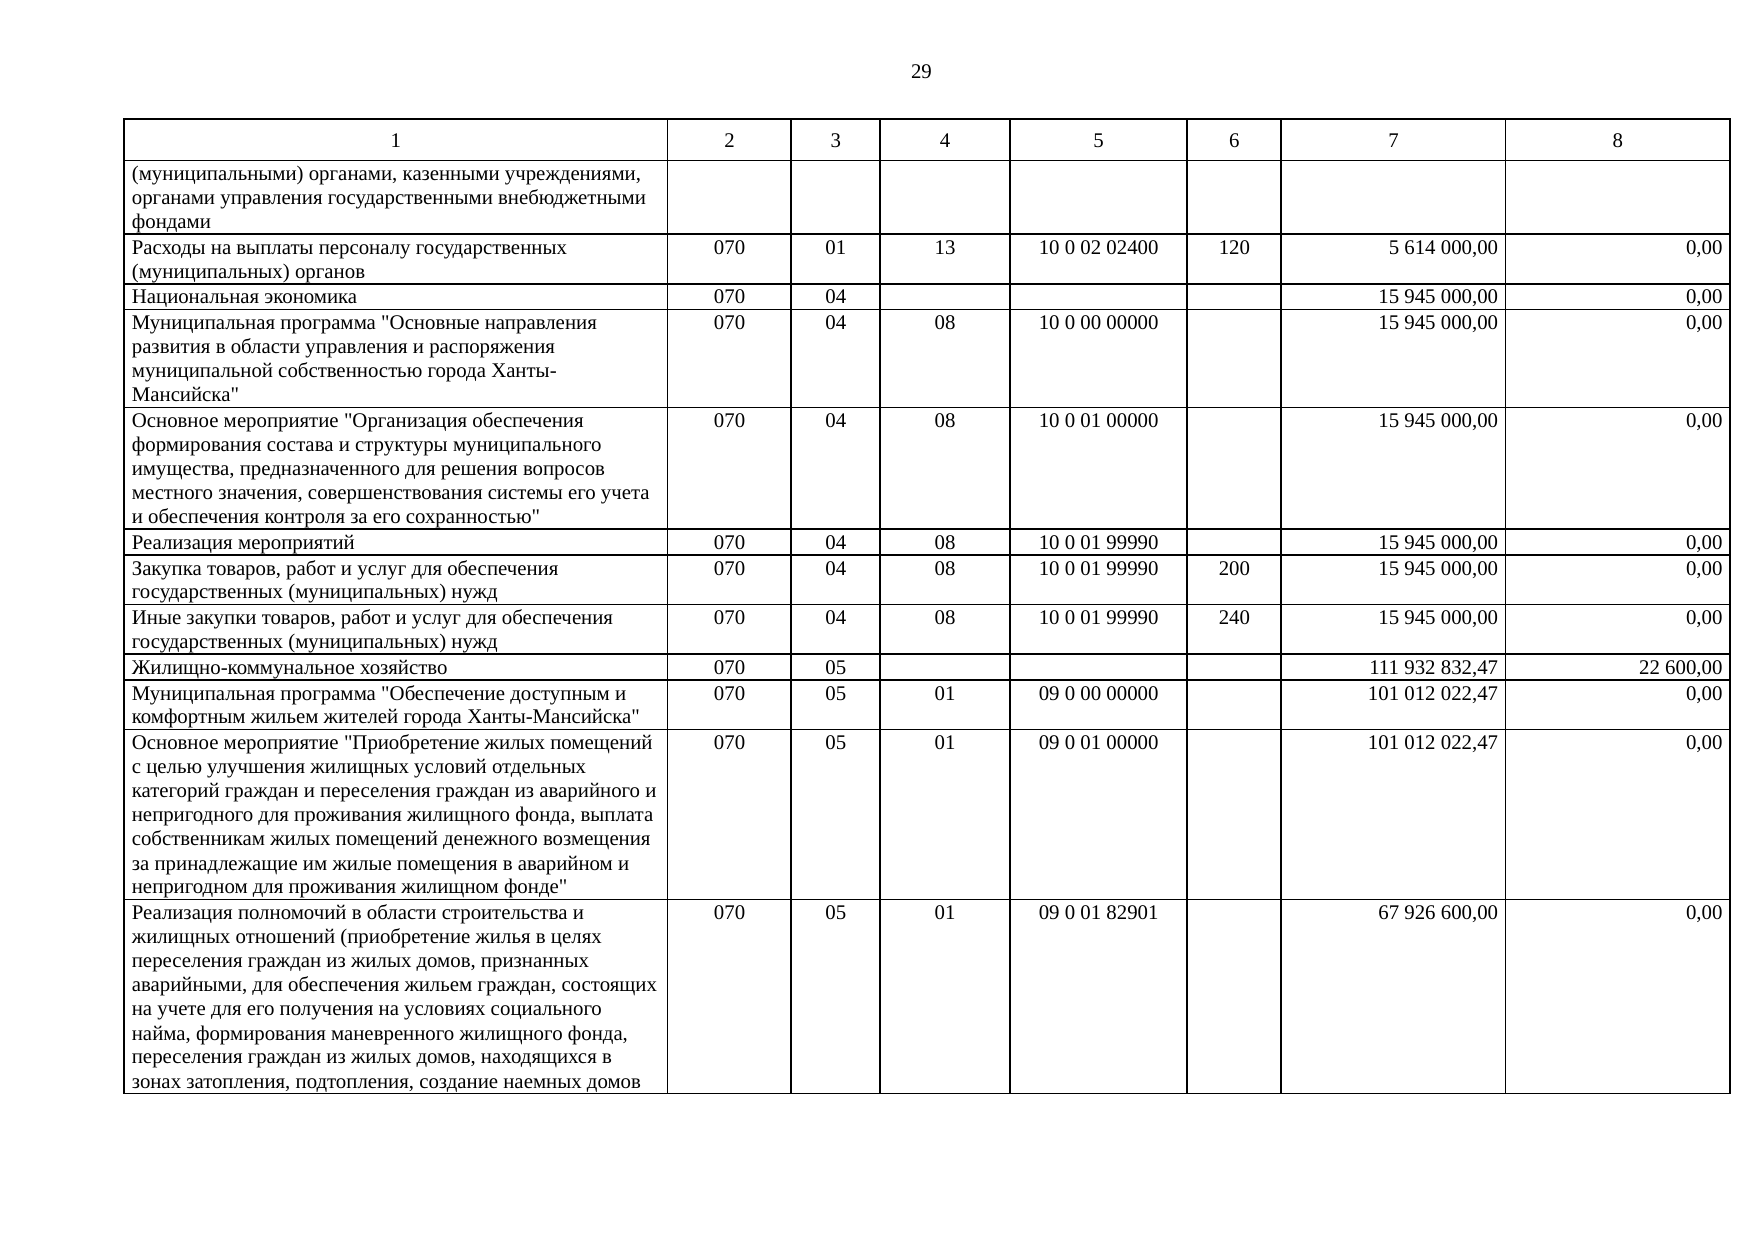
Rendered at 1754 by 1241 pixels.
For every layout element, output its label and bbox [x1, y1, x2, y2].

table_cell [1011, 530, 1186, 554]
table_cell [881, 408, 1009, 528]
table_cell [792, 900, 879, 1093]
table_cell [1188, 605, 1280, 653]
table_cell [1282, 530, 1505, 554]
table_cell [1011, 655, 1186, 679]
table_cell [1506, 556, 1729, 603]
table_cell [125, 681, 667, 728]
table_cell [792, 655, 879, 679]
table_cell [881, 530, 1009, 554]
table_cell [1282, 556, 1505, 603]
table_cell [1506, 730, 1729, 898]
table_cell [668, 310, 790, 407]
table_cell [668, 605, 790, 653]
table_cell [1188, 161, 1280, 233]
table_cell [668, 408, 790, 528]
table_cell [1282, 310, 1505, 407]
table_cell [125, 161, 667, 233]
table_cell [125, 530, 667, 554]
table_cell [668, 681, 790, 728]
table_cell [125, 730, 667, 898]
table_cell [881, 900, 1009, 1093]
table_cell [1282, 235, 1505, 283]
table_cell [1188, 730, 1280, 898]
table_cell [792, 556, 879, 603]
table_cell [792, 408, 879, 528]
table_header [1011, 120, 1186, 159]
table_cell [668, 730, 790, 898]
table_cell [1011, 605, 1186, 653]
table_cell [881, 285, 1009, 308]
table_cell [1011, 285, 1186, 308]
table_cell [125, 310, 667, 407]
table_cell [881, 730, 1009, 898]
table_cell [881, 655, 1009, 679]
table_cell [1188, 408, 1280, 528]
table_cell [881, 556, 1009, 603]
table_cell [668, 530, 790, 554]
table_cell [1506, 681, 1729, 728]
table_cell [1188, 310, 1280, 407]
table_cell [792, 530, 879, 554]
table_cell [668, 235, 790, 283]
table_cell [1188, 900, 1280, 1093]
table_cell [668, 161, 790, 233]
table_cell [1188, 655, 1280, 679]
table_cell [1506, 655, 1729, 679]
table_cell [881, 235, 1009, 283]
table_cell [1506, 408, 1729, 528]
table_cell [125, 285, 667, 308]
table_header [792, 120, 879, 159]
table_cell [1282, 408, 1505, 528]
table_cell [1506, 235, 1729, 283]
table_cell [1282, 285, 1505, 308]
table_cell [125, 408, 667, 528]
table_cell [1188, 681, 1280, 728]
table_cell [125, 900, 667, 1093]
table_header [1506, 120, 1729, 159]
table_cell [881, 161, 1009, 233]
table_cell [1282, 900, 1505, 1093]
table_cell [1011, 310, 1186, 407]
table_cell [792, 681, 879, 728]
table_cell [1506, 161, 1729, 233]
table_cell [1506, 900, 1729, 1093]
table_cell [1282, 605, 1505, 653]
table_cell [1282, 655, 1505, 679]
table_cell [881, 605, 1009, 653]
table_header [1282, 120, 1505, 159]
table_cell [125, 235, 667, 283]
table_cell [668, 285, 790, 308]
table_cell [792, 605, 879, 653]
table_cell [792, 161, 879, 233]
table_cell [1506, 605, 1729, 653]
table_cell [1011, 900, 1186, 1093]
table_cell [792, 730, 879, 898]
table_header [668, 120, 790, 159]
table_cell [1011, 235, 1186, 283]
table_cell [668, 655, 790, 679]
table_header [1188, 120, 1280, 159]
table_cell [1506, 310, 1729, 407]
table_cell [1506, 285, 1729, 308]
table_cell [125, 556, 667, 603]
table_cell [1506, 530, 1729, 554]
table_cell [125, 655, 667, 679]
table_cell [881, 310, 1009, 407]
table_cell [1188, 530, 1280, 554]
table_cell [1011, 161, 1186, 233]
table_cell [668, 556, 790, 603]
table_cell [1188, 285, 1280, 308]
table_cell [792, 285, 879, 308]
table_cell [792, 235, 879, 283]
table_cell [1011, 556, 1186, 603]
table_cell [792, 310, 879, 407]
table_header [125, 120, 667, 159]
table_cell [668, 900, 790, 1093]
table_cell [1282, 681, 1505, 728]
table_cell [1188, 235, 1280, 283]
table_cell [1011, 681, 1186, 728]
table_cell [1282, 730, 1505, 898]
table_header [881, 120, 1009, 159]
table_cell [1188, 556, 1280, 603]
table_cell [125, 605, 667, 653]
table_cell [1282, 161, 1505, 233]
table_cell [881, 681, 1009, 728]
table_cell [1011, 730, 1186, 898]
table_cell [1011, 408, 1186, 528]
